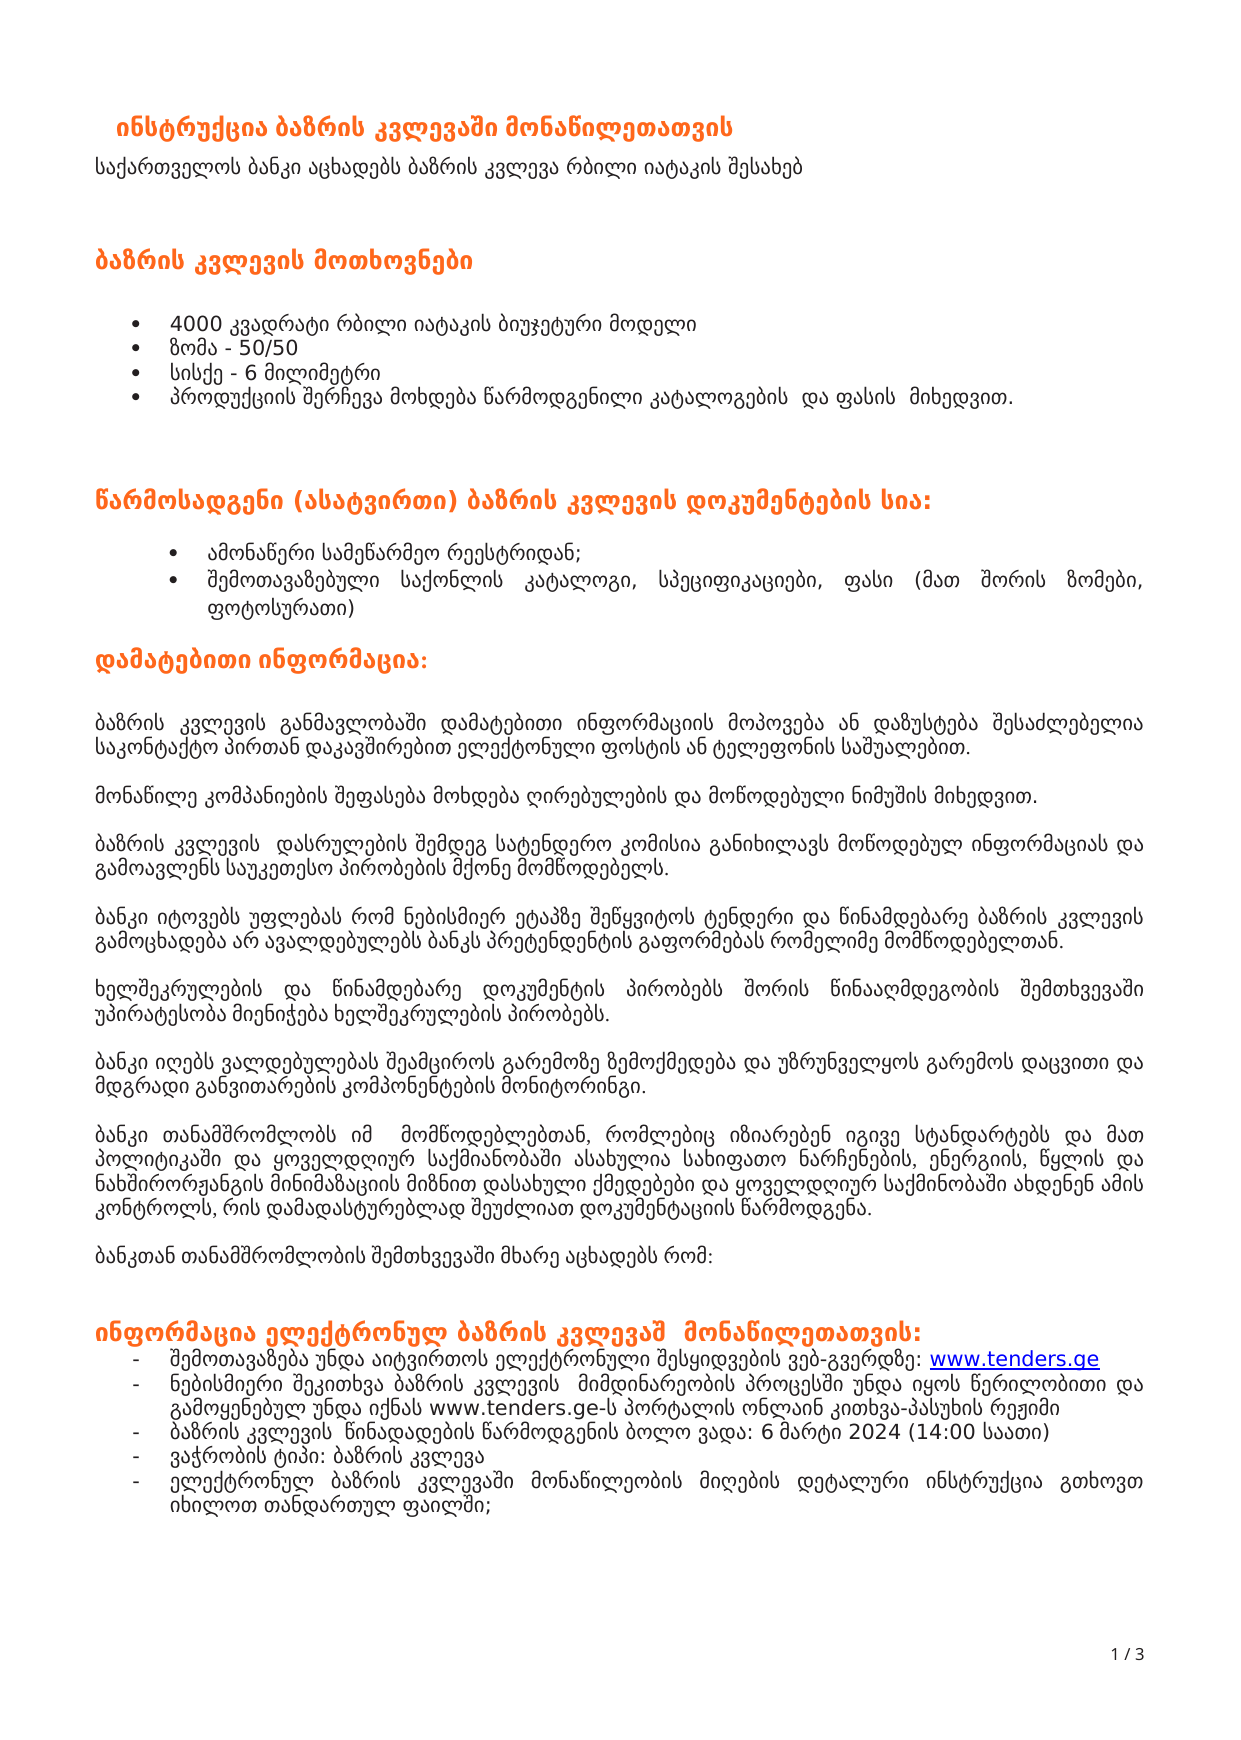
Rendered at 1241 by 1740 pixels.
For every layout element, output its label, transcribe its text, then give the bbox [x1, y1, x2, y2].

text ინფორმაცია ელექტრონულ ბაზრის კვლევაშ მონაწილეთათვის: [94, 1318, 1144, 1347]
list შემოთავაზება უნდა აიტვირთოს ელექტრონული შესყიდვების ვებ-გვერდზე: www.tenders.ge [132, 1347, 1144, 1372]
text წარმოსადგენი (ასატვირთი) ბაზრის კვლევის დოკუმენტების სია: [94, 486, 1144, 515]
list ელექტრონულ ბაზრის კვლევაში მონაწილეობის მიღების დეტალური ინსტრუქცია გთხოვთ იხილოთ თანდართულ ფაილში; [132, 1469, 1144, 1517]
text ბანკი იტოვებს უფლებას რომ ნებისმიერ ეტაპზე შეწყვიტოს ტენდერი და წინამდებარე ბაზრის კვლევის გამოცხადება არ ავალდებულებს ბანკს პრეტენდენტის გაფორმებას რომელიმე მომწოდებელთან. [94, 905, 1144, 953]
list ამონაწერი სამეწარმეო რეესტრიდან; [169, 541, 1144, 565]
text ბანკი თანამშრომლობს იმ მომწოდებლებთან, რომლებიც იზიარებენ იგივე სტანდარტებს და მათ პოლიტიკაში და ყოველდღიურ საქმიანობაში ასახულია სახიფათო ნარჩენების, ენერგიის, წყლის და ნახშირორჟანგის მინიმაზაციის მიზნით დასახული ქმედებები და ყოველდღიურ საქმინობაში ახდენენ ამის კონტროლს, რის დამადასტურებლად შეუძლიათ დოკუმენტაციის წარმოდგენა. [94, 1123, 1144, 1220]
list 4000 კვადრატი რბილი იატაკის ბიუჯეტური მოდელი [132, 312, 1144, 336]
text ბაზრის კვლევის დასრულების შემდეგ სატენდერო კომისია განიხილავს მოწოდებულ ინფორმაციას და გამოავლენს საუკეთესო პირობების მქონე მომწოდებელს. [94, 832, 1144, 881]
text საქართველოს ბანკი აცხადებს ბაზრის კვლევა რბილი იატაკის შესახებ [94, 155, 1144, 179]
list ნებისმიერი შეკითხვა ბაზრის კვლევის მიმდინარეობის პროცესში უნდა იყოს წერილობითი და გამოყენებულ უნდა იქნას www.tenders.ge-ს პორტალის ონლაინ კითხვა-პასუხის რეჟიმი [132, 1372, 1144, 1420]
text ბანკთან თანამშრომლობის შემთხვევაში მხარე აცხადებს რომ: [94, 1244, 1144, 1269]
list შემოთავაზებული საქონლის კატალოგი, სპეციფიკაციები, ფასი (მათ შორის ზომები, ფოტოსურათი) [169, 568, 1144, 621]
list პროდუქციის შერჩევა მოხდება წარმოდგენილი კატალოგების და ფასის მიხედვით. [132, 385, 1144, 409]
list ბაზრის კვლევის წინადადების წარმოდგენის ბოლო ვადა: 6 მარტი 2024 (14:00 საათი) [132, 1420, 1144, 1444]
text ინსტრუქცია ბაზრის კვლევაში მონაწილეთათვის [94, 113, 1144, 142]
text ხელშეკრულების და წინამდებარე დოკუმენტის პირობებს შორის წინააღმდეგობის შემთხვევაში უპირატესობა მიენიჭება ხელშეკრულების პირობებს. [94, 977, 1144, 1026]
text ბაზრის კვლევის განმავლობაში დამატებითი ინფორმაციის მოპოვება ან დაზუსტება შესაძლებელია საკონტაქტო პირთან დაკავშირებით ელექტონული ფოსტის ან ტელეფონის საშუალებით. [94, 711, 1144, 759]
text ბანკი იღებს ვალდებულებას შეამციროს გარემოზე ზემოქმედება და უზრუნველყოს გარემოს დაცვითი და მდგრადი განვითარების კომპონენტების მონიტორინგი. [94, 1050, 1144, 1099]
list ვაჭრობის ტიპი: ბაზრის კვლევა [132, 1444, 1144, 1469]
text ბაზრის კვლევის მოთხოვნები [94, 246, 1144, 275]
list ზომა - 50/50 [132, 336, 1144, 361]
list სისქე - 6 მილიმეტრი [132, 361, 1144, 385]
text დამატებითი ინფორმაცია: [94, 645, 1144, 674]
text მონაწილე კომპანიების შეფასება მოხდება ღირებულების და მოწოდებული ნიმუშის მიხედვით. [94, 784, 1144, 808]
